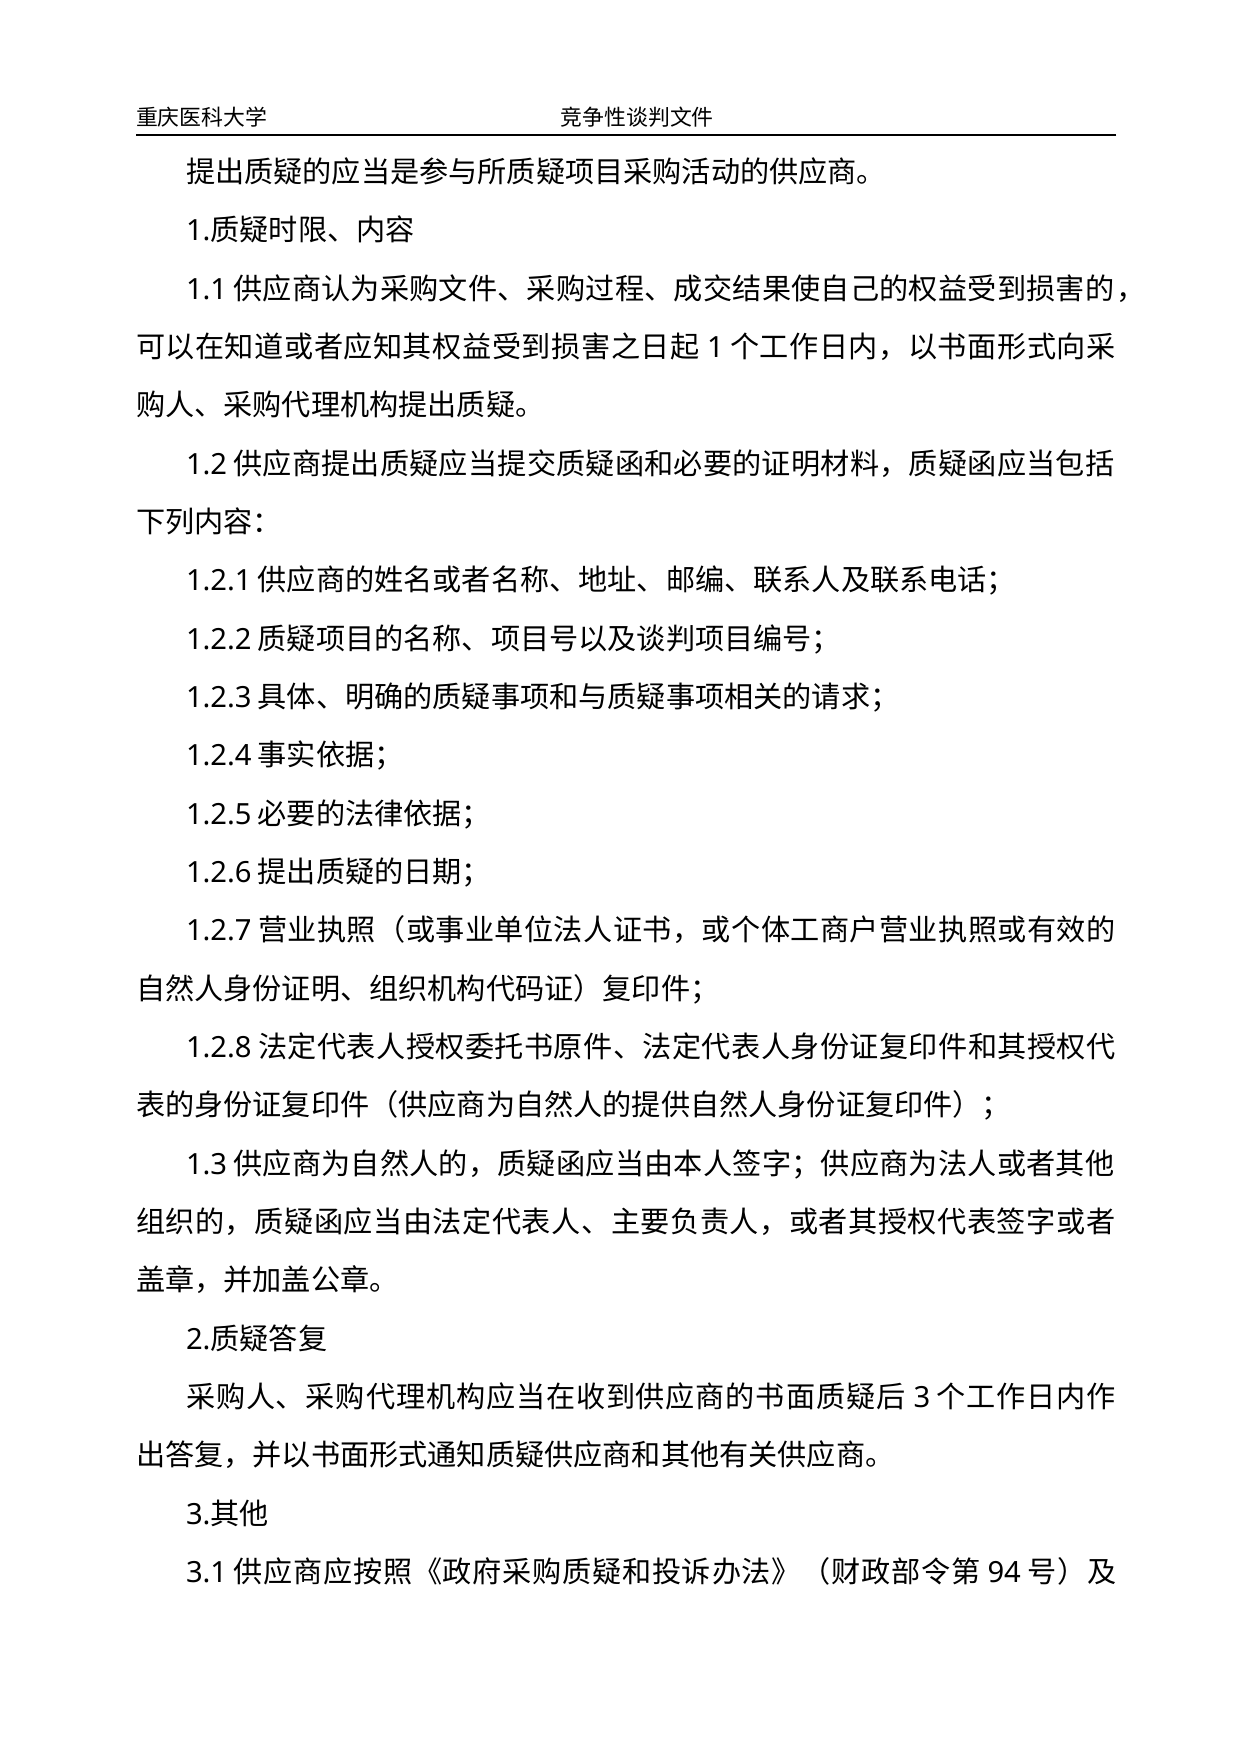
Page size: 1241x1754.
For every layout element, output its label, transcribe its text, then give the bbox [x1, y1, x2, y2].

text 1.1供应商认为采购文件、采购过程、成交结果使自己的权益受到损害的，可以在知道或者应知其权益受到损害之日起1个工作日内，以书面形式向采购人、采购代理机构提出质疑。 [136, 252, 1116, 427]
text 1.2.5必要的法律依据； [136, 777, 1116, 836]
text 1.质疑时限、内容 [136, 194, 1116, 252]
text 1.2.1供应商的姓名或者名称、地址、邮编、联系人及联系电话； [136, 544, 1116, 602]
text 采购人、采购代理机构应当在收到供应商的书面质疑后3个工作日内作出答复，并以书面形式通知质疑供应商和其他有关供应商。 [136, 1361, 1116, 1477]
text 1.2.8法定代表人授权委托书原件、法定代表人身份证复印件和其授权代表的身份证复印件（供应商为自然人的提供自然人身份证复印件）； [136, 1011, 1116, 1127]
text 1.2供应商提出质疑应当提交质疑函和必要的证明材料，质疑函应当包括下列内容： [136, 427, 1116, 544]
text 1.2.3具体、明确的质疑事项和与质疑事项相关的请求； [136, 661, 1116, 719]
text 1.2.6提出质疑的日期； [136, 836, 1116, 894]
text 提出质疑的应当是参与所质疑项目采购活动的供应商。 [136, 136, 1116, 194]
text 1.2.7营业执照（或事业单位法人证书，或个体工商户营业执照或有效的自然人身份证明、组织机构代码证）复印件； [136, 894, 1116, 1011]
text 1.2.2质疑项目的名称、项目号以及谈判项目编号； [136, 602, 1116, 661]
text 1.3供应商为自然人的，质疑函应当由本人签字；供应商为法人或者其他组织的，质疑函应当由法定代表人、主要负责人，或者其授权代表签字或者盖章，并加盖公章。 [136, 1127, 1116, 1302]
text 1.2.4事实依据； [136, 719, 1116, 777]
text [136, 1536, 1116, 1594]
text 3.其他 [136, 1477, 1116, 1536]
text 2.质疑答复 [136, 1302, 1116, 1361]
